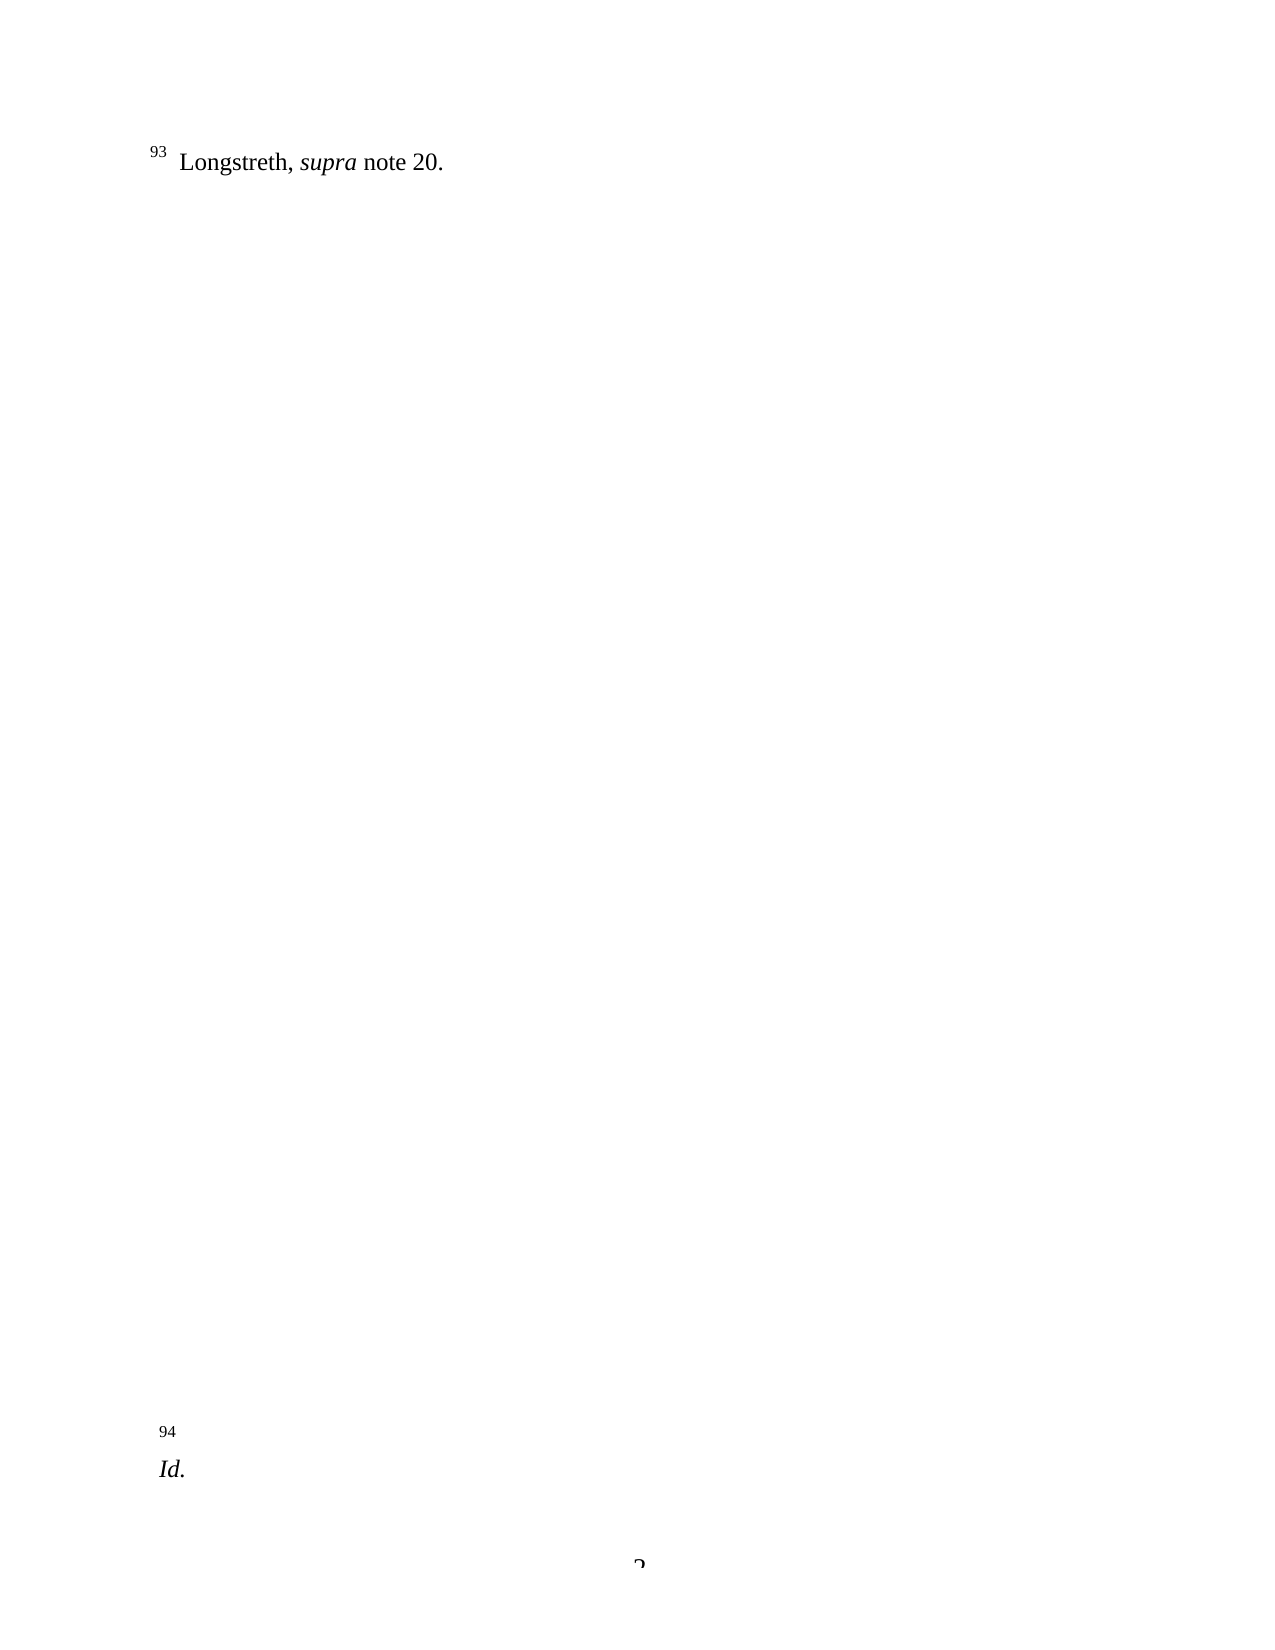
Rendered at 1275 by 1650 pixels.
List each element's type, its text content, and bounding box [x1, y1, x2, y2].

text 93 Longstreth, supra note 20. [150, 142, 1137, 176]
